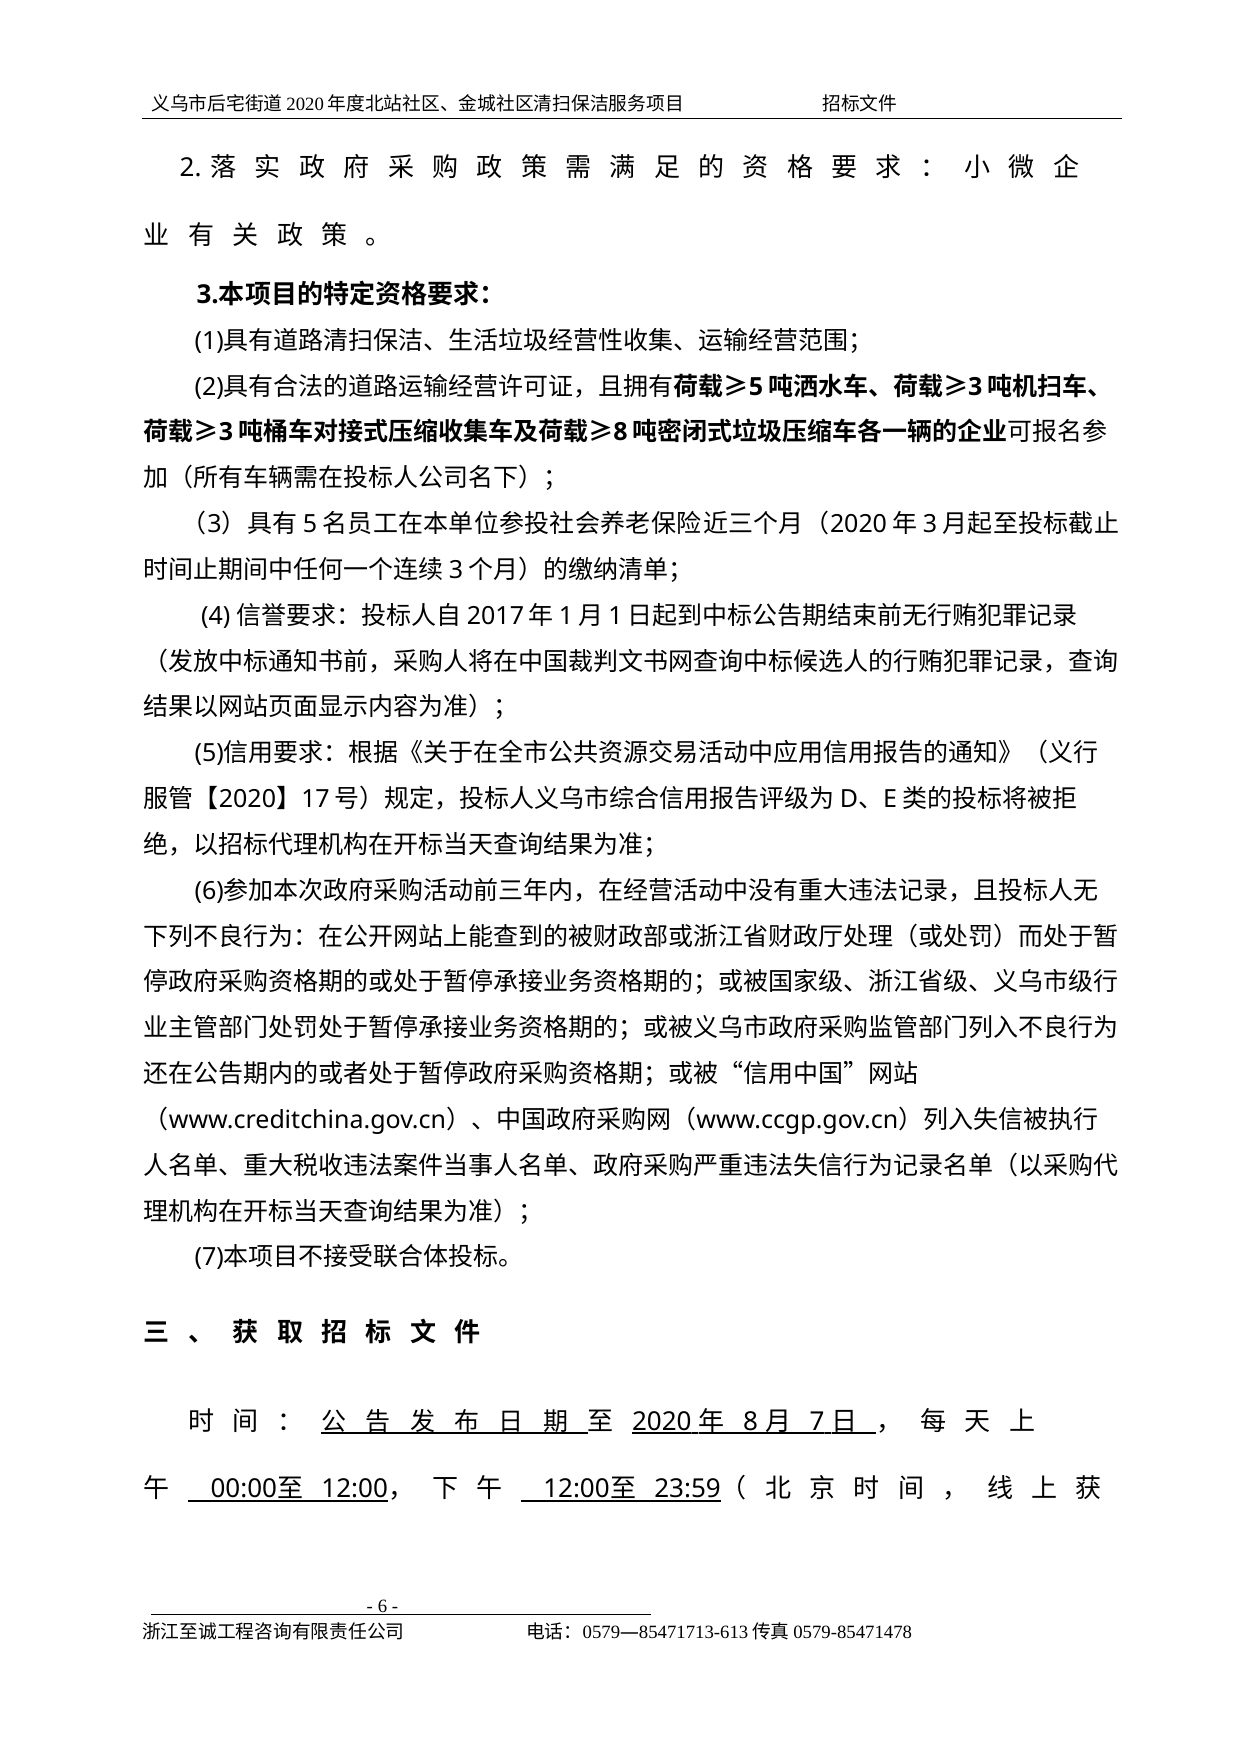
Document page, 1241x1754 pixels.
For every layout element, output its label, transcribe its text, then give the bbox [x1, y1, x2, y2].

text (2)具有合法的道路运输经营许可证，且拥有荷载≥5吨洒水车、荷载≥3吨机扫车、荷载≥3吨桶车对接式压缩收集车及荷载≥8吨密闭式垃圾压缩车各一辆的企业可报名参加（所有车辆需在投标人公司名下）； [144, 358, 1120, 496]
text (6)参加本次政府采购活动前三年内，在经营活动中没有重大违法记录，且投标人无下列不良行为：在公开网站上能查到的被财政部或浙江省财政厅处理（或处罚）而处于暂停政府采购资格期的或处于暂停承接业务资格期的；或被国家级、浙江省级、义乌市级行业主管部门处罚处于暂停承接业务资格期的；或被义乌市政府采购监管部门列入不良行为还在公告期内的或者处于暂停政府采购资格期；或被“信用中国”网站（www.creditchina.gov.cn）、中国政府采购网（www.ccgp.gov.cn）列入失信被执行人名单、重大税收违法案件当事人名单、政府采购严重违法失信行为记录名单（以采购代理机构在开标当天查询结果为准）； [144, 862, 1120, 1229]
text (1)具有道路清扫保洁、生活垃圾经营性收集、运输经营范围； [144, 312, 1120, 358]
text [144, 1385, 1120, 1520]
text (5)信用要求：根据《关于在全市公共资源交易活动中应用信用报告的通知》（义行服管【2020】17号）规定，投标人义乌市综合信用报告评级为D、E类的投标将被拒绝，以招标代理机构在开标当天查询结果为准； [144, 725, 1120, 862]
text 2.落实政府采购政策需满足的资格要求：小微企业有关政策。 [144, 132, 1120, 267]
text （3）具有5名员工在本单位参投社会养老保险近三个月（2020年3月起至投标截止时间止期间中任何一个连续3个月）的缴纳清单； [144, 496, 1120, 587]
text (4) 信誉要求：投标人自2017年1月1日起到中标公告期结束前无行贿犯罪记录（发放中标通知书前，采购人将在中国裁判文书网查询中标候选人的行贿犯罪记录，查询结果以网站页面显示内容为准）； [144, 587, 1120, 725]
text 三、获取招标文件 [144, 1296, 1120, 1364]
text 3.本项目的特定资格要求： [144, 267, 1120, 312]
text (7)本项目不接受联合体投标。 [144, 1229, 1120, 1275]
